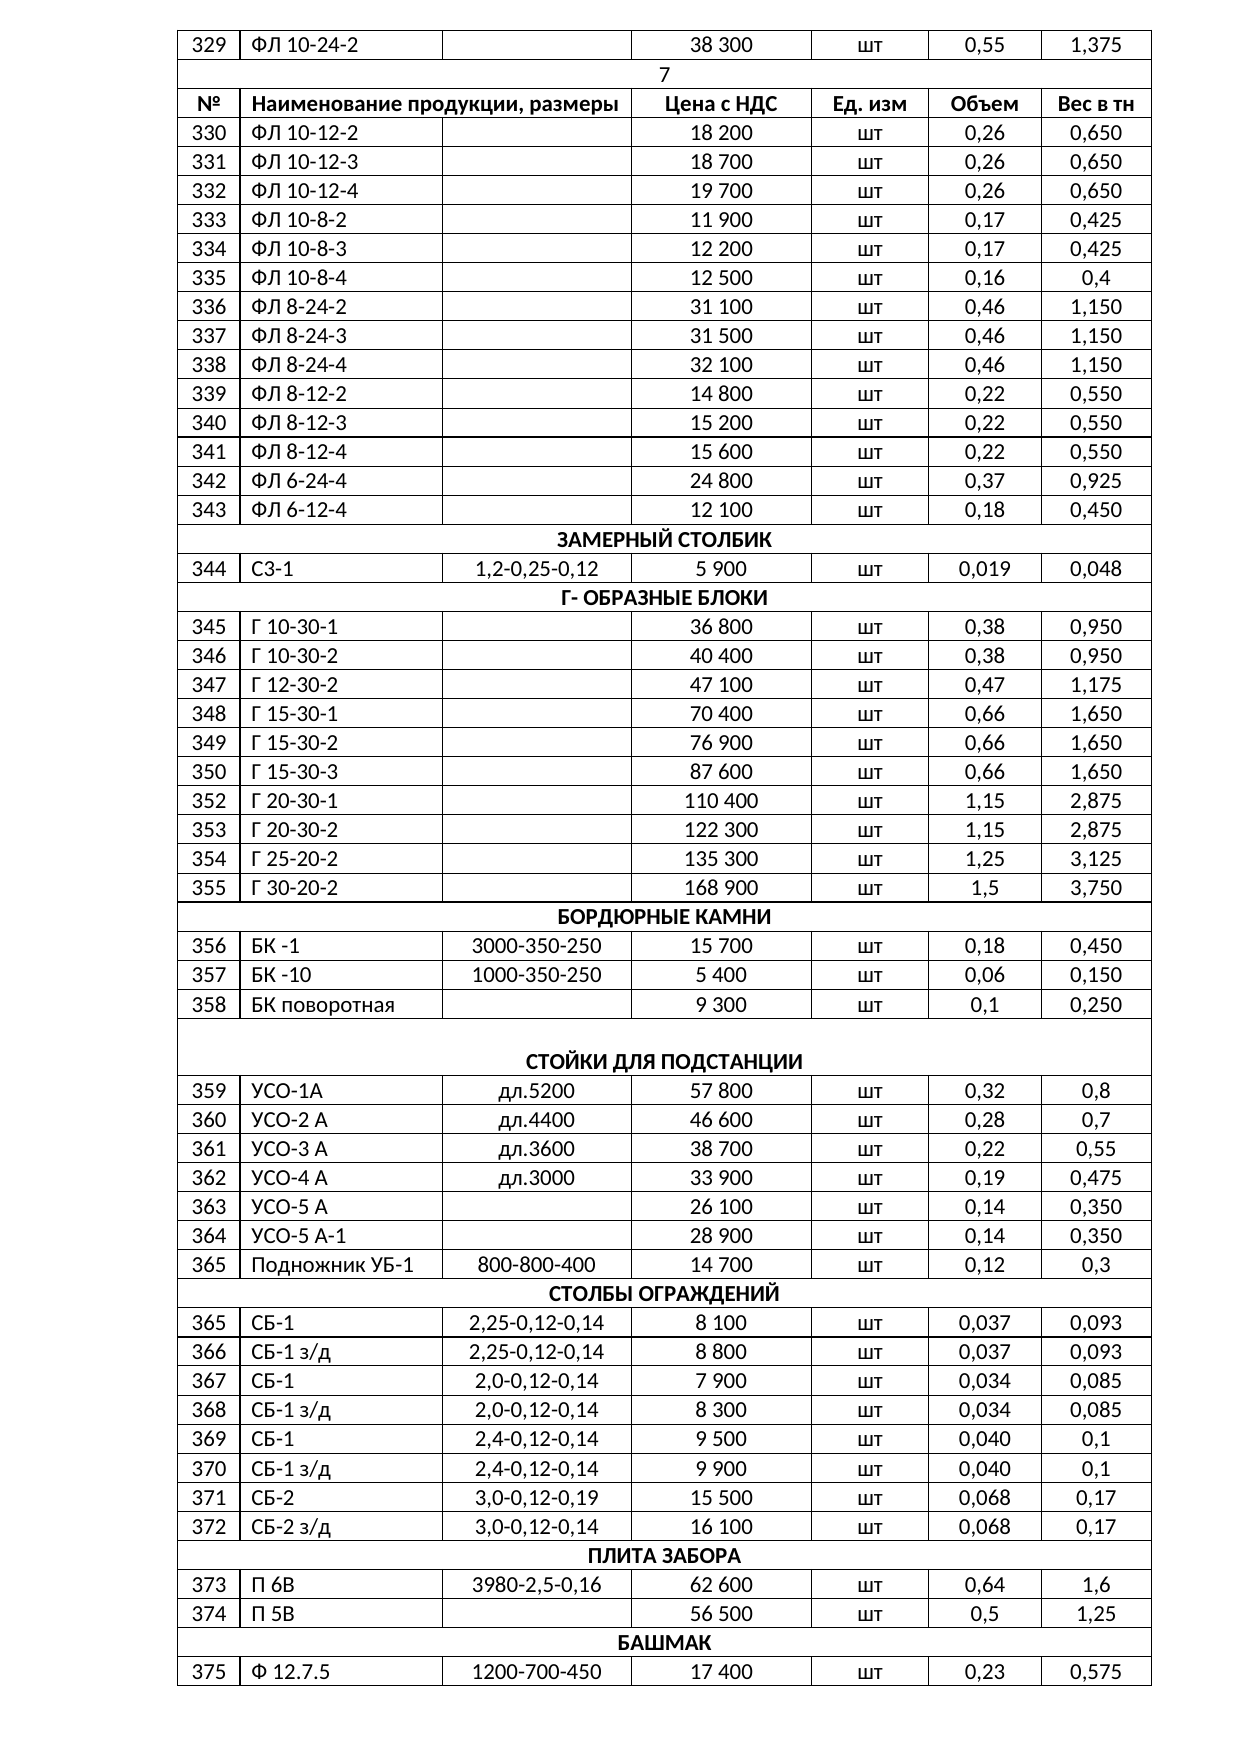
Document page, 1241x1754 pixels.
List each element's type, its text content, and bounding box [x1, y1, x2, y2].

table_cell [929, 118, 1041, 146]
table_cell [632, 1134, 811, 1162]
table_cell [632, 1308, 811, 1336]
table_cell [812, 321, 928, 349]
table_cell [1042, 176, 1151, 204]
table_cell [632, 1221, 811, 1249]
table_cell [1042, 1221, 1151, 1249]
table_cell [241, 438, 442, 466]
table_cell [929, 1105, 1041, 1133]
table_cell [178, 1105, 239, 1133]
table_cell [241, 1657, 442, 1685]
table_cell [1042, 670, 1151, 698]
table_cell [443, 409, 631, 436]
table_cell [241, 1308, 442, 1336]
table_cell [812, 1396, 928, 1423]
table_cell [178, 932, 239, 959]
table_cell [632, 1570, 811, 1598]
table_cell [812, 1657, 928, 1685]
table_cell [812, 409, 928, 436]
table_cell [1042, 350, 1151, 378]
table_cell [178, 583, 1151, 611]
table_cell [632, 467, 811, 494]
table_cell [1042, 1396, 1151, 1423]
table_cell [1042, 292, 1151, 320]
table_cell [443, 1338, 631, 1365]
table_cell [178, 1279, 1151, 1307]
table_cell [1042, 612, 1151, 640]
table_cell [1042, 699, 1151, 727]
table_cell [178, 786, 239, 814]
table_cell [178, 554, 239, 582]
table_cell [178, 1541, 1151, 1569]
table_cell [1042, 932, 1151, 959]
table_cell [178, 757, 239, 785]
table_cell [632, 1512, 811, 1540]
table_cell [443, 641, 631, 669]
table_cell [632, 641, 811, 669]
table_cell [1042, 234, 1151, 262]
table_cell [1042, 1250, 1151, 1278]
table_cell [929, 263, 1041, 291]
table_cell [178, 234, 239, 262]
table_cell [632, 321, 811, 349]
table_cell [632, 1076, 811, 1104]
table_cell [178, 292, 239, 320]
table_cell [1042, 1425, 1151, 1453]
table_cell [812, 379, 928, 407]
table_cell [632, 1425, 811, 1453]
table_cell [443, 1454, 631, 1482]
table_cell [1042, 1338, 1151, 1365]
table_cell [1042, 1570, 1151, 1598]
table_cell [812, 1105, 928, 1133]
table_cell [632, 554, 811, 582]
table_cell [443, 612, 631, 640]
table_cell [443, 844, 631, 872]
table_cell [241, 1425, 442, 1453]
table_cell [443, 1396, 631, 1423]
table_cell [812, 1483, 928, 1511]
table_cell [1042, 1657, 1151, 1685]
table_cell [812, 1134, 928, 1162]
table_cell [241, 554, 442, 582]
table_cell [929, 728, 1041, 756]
table_cell Наименование продукции, размеры [241, 89, 631, 117]
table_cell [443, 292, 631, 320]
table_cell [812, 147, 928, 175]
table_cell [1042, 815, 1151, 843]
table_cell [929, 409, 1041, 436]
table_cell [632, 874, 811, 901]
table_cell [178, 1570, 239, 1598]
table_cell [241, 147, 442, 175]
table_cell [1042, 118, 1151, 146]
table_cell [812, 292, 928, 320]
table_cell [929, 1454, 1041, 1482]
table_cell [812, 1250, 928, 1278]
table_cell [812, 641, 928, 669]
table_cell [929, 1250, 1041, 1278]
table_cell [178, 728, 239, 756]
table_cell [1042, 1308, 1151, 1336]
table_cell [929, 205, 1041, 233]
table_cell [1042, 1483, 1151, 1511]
table_cell Объем [929, 89, 1041, 117]
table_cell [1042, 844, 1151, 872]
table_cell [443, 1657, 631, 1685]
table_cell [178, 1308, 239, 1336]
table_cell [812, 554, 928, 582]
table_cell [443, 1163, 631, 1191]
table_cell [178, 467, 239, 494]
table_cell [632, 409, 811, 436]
table_cell 18 200 [632, 118, 811, 146]
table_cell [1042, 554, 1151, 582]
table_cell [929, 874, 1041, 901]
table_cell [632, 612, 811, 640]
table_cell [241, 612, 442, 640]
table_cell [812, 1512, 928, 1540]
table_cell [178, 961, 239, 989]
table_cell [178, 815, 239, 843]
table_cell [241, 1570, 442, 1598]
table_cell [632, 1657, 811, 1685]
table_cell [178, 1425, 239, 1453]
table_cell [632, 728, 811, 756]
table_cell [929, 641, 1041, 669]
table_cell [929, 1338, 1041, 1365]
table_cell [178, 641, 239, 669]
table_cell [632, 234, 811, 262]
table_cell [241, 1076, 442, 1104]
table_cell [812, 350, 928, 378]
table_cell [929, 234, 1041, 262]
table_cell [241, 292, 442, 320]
table_cell Ед. изм [812, 89, 928, 117]
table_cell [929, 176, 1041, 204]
table_cell 7 [178, 60, 1151, 88]
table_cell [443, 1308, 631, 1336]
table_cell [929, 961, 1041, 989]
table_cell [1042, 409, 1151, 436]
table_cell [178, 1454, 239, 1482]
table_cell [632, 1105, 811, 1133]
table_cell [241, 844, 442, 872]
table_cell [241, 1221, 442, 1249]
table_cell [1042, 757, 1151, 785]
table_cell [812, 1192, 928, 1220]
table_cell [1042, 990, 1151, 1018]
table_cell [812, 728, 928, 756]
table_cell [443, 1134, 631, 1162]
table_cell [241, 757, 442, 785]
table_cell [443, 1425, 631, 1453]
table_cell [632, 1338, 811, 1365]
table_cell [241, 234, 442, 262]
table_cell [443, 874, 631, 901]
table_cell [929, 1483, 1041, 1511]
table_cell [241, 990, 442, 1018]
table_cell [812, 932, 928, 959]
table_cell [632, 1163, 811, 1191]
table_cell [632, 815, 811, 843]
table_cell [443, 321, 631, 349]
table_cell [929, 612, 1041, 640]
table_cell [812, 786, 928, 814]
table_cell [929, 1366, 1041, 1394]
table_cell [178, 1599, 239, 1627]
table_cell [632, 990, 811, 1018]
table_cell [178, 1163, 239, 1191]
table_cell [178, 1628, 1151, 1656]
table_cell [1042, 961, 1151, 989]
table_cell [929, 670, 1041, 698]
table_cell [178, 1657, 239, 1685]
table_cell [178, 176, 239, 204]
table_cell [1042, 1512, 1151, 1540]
table_cell 38 300 [632, 31, 811, 59]
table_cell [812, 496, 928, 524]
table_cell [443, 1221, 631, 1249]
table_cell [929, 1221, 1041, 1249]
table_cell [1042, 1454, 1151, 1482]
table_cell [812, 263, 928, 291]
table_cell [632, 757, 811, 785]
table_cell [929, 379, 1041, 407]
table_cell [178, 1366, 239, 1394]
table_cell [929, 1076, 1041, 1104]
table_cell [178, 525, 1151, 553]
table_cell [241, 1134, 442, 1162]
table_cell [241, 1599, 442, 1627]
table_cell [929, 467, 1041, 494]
table_cell Цена с НДС [632, 89, 811, 117]
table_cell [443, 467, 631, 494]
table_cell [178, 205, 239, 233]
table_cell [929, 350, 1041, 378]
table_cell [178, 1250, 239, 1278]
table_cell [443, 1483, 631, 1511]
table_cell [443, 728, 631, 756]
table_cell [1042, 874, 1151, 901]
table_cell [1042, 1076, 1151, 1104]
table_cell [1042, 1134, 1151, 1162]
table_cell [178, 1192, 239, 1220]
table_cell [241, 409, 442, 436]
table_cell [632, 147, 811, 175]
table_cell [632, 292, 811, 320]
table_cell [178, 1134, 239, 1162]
table_cell [443, 118, 631, 146]
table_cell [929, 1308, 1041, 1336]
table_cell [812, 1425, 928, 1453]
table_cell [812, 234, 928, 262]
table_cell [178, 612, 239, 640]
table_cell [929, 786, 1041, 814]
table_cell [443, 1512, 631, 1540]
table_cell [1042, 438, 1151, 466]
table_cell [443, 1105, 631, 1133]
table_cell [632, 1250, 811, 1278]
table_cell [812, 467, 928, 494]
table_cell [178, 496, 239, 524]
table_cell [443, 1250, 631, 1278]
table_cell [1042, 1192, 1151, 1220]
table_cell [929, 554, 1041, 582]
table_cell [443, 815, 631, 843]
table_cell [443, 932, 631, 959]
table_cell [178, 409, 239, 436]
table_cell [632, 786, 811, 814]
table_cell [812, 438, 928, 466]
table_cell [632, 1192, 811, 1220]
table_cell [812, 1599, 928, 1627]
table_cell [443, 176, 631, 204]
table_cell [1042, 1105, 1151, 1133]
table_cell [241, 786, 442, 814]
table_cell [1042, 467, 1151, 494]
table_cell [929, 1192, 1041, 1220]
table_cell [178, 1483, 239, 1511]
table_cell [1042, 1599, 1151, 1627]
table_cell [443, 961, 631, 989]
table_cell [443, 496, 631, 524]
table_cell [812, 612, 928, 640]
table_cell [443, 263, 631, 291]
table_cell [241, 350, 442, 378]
table_cell 0,55 [929, 31, 1041, 59]
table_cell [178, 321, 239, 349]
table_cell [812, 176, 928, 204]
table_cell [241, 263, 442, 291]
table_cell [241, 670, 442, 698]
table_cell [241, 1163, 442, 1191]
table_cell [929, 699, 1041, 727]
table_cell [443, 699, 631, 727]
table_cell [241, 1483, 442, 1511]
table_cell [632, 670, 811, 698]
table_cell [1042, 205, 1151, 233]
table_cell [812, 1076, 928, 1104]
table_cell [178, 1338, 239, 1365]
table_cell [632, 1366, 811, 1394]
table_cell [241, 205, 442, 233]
table_cell [443, 31, 631, 59]
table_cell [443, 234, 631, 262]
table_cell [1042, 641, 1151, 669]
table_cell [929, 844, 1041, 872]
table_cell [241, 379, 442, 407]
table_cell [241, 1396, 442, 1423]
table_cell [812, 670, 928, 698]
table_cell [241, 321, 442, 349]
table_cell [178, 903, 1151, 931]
table_cell 330 [178, 118, 239, 146]
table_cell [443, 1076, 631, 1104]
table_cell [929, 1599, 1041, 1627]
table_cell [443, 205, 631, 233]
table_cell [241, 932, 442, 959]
table_cell № [178, 89, 239, 117]
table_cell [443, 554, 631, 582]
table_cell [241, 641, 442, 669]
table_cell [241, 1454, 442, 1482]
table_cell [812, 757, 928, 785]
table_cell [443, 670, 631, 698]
table_cell Вес в тн [1042, 89, 1151, 117]
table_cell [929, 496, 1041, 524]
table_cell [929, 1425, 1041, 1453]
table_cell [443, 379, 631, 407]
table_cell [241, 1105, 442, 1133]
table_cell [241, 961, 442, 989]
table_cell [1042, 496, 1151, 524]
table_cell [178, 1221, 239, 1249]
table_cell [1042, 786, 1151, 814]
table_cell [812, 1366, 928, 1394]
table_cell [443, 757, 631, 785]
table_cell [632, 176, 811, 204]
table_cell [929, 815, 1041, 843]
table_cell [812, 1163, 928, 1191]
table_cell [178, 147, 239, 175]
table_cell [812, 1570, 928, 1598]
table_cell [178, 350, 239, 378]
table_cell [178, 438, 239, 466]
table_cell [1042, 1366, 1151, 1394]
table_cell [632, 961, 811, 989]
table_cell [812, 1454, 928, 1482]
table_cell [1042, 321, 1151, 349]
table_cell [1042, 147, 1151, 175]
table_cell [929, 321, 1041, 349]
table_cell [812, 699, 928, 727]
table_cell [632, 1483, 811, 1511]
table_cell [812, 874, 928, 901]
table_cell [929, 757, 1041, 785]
table_cell 1,375 [1042, 31, 1151, 59]
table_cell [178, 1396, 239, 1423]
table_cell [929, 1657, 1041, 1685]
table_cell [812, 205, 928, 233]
table_cell шт [812, 31, 928, 59]
table_cell ФЛ 10-24-2 [241, 31, 442, 59]
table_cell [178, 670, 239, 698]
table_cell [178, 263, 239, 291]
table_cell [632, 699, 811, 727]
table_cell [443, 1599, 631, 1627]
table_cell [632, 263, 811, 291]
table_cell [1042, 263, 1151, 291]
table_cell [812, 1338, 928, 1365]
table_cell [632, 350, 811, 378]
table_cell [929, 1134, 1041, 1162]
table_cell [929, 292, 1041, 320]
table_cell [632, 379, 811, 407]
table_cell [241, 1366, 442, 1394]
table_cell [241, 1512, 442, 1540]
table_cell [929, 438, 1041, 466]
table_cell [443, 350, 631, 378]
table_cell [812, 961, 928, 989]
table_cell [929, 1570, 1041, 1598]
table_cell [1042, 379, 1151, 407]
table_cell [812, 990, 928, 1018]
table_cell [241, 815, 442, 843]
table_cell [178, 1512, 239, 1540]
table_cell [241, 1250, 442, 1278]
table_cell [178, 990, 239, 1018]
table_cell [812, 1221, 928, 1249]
table_cell ФЛ 10-12-2 [241, 118, 442, 146]
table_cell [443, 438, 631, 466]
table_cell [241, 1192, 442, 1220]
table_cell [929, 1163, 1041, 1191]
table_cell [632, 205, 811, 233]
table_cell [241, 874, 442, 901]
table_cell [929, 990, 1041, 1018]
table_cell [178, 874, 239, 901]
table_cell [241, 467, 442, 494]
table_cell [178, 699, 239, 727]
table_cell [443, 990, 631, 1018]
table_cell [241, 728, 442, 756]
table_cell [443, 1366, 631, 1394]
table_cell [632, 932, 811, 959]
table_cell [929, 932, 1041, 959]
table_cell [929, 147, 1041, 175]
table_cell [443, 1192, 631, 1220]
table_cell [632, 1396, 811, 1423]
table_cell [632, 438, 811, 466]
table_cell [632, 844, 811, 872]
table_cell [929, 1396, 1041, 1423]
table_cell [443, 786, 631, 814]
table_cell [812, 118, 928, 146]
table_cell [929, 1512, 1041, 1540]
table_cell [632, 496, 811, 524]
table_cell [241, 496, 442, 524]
table_cell 329 [178, 31, 239, 59]
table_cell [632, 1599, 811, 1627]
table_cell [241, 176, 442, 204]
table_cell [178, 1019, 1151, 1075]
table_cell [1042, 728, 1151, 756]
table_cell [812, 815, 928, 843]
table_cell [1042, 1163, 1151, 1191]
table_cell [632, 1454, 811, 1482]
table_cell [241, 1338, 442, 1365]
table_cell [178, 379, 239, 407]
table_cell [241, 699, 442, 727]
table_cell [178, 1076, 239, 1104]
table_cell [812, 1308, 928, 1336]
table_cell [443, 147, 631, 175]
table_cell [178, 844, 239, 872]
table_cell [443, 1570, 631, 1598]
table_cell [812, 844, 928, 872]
